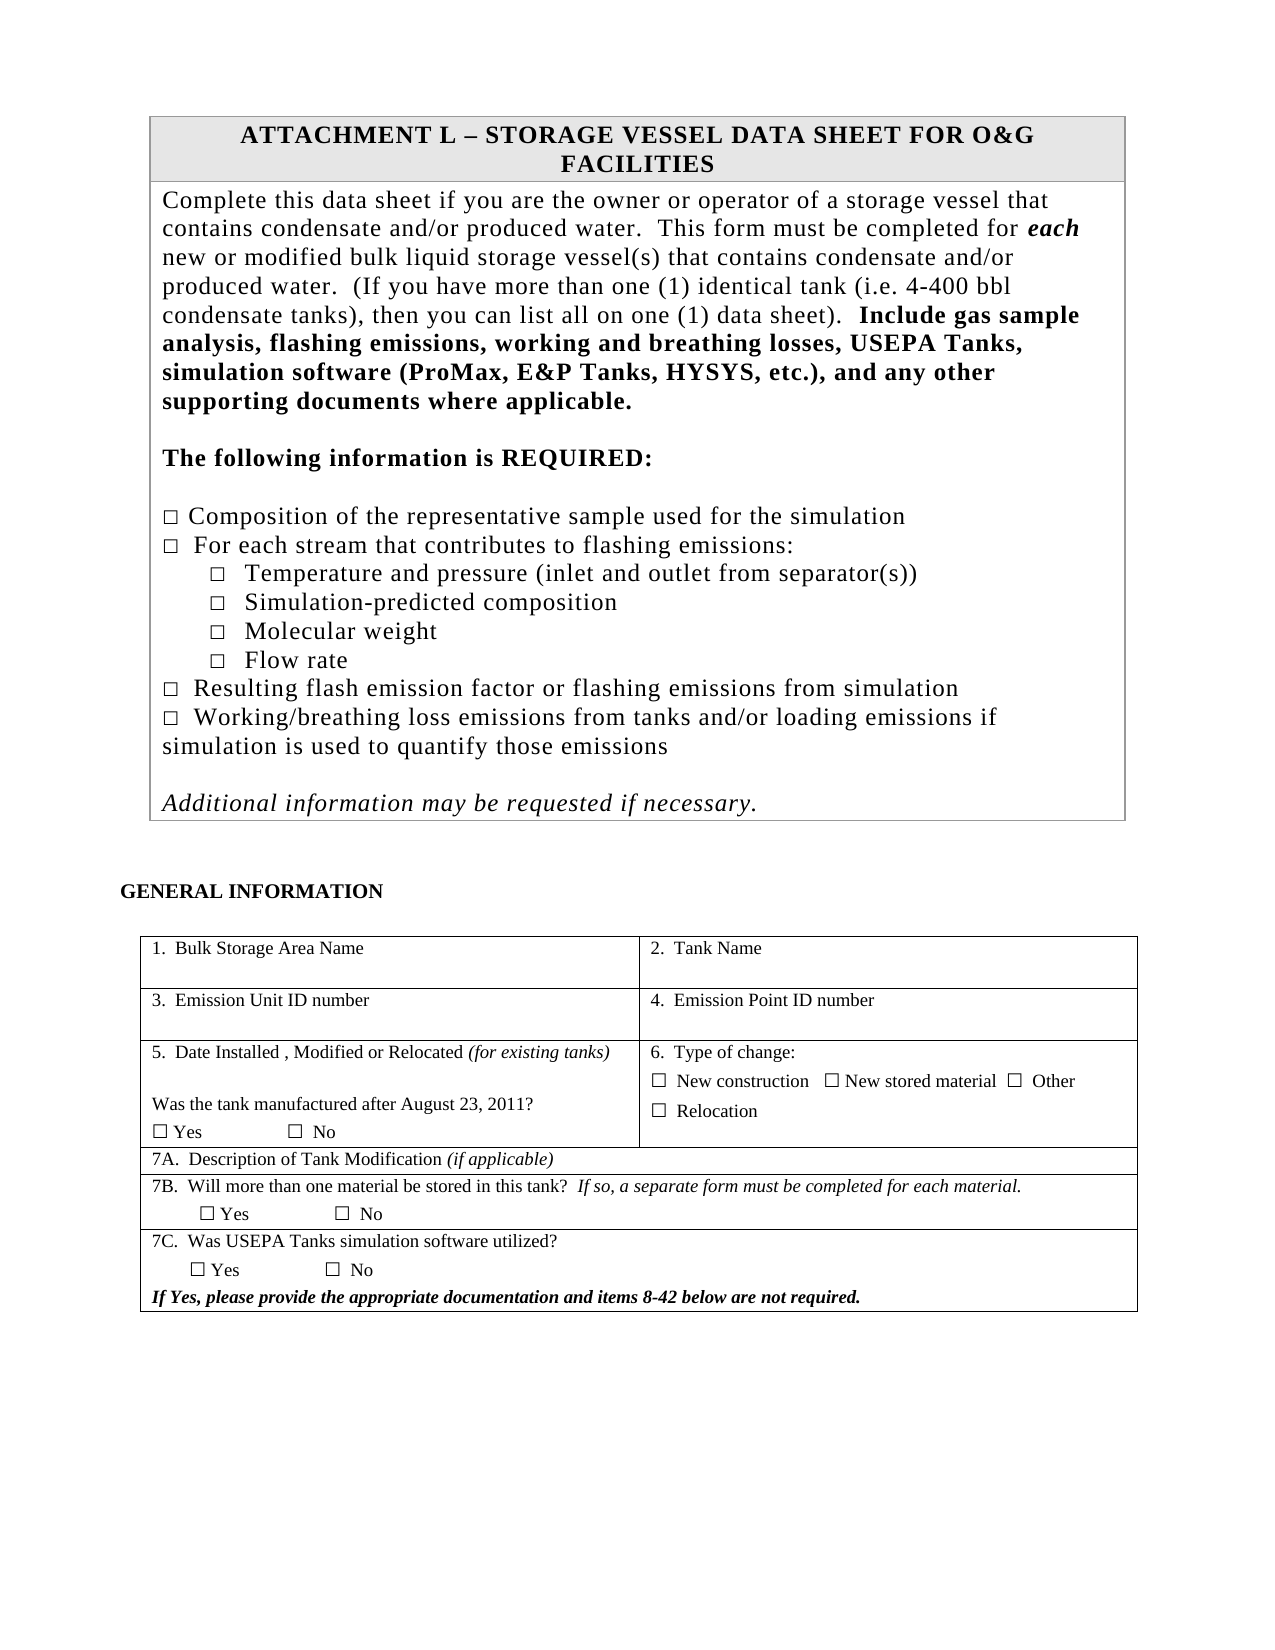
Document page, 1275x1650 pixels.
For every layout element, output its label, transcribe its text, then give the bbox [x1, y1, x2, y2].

table_header 1. Bulk Storage Area Name [141, 937, 639, 988]
table_cell Complete this data sheet if you are the owner or operator of a storage vessel that contains condensate and/or produced water. This form must be completed for each new or modified bulk liquid storage vessel(s) that contains condensate and/or produced water. (If you have more than one (1) identical tank (i.e. 4-400 bbl condensate tanks), then you can list all on one (1) data sheet). Include gas sample analysis, flashing emissions, working and breathing losses, USEPA Tanks, simulation software (ProMax, E&P Tanks, HYSYS, etc.), and any other supporting documents where applicable. The following information is REQUIRED: Composition of the representative sample used for the simulation For each stream that contributes to flashing emissions: Temperature and pressure (inlet and outlet from separator(s)) Simulation-predicted composition Molecular weight Flow rate Resulting flash emission factor or flashing emissions from simulation Working/breathing loss emissions from tanks and/or loading emissions if simulation is used to quantify those emissions Additional information may be requested if necessary. [151, 182, 1124, 820]
table_header 2. Tank Name [640, 937, 1137, 988]
table_cell 7C. Was USEPA Tanks simulation software utilized? Yes No If Yes, please provide the appropriate documentation and items 8-42 below are not required. [141, 1230, 1137, 1311]
table_cell 6. Type of change: New construction New stored material Other Relocation [640, 1041, 1137, 1147]
table_cell 3. Emission Unit ID number [141, 989, 639, 1040]
table_cell 7A. Description of Tank Modification (if applicable) [141, 1148, 1137, 1173]
table_cell 7B. Will more than one material be stored in this tank? If so, a separate form must be completed for each material. Yes No [141, 1175, 1137, 1229]
table_cell 4. Emission Point ID number [640, 989, 1137, 1040]
table_header ATTACHMENT l – STORAGE vessel data sheet FOR O&g fACILITIES [151, 117, 1124, 181]
text GENERAL INFORMATION [75, 879, 1200, 903]
table_cell 5. Date Installed , Modified or Relocated (for existing tanks) Was the tank manufactured after August 23, 2011? Yes No [141, 1041, 639, 1147]
